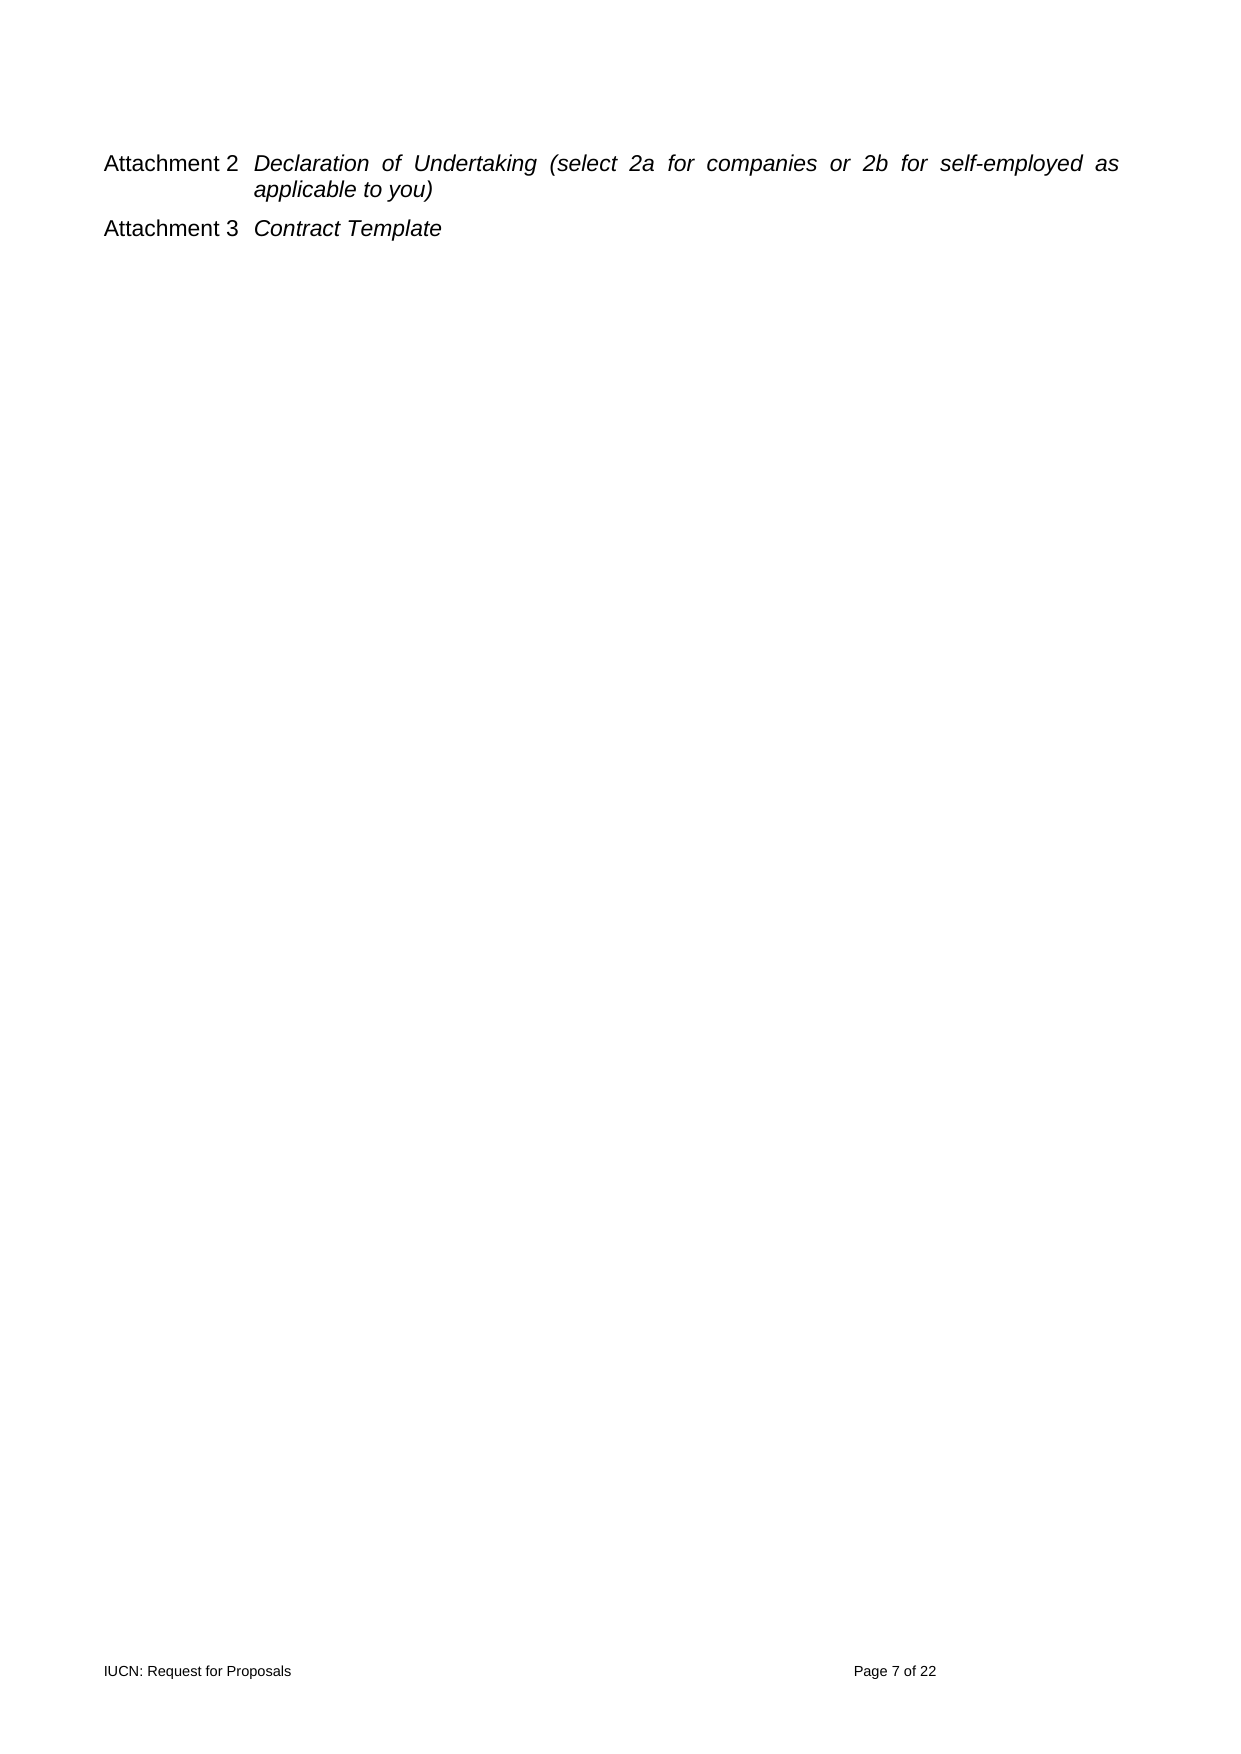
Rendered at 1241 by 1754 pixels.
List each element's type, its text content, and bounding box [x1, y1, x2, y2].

subtitle Attachment 2 Declaration of Undertaking (select 2a for companies or 2b for self-employed as applicable to you) [103, 150, 1122, 203]
subtitle Attachment 3 Contract Template [103, 215, 1122, 242]
